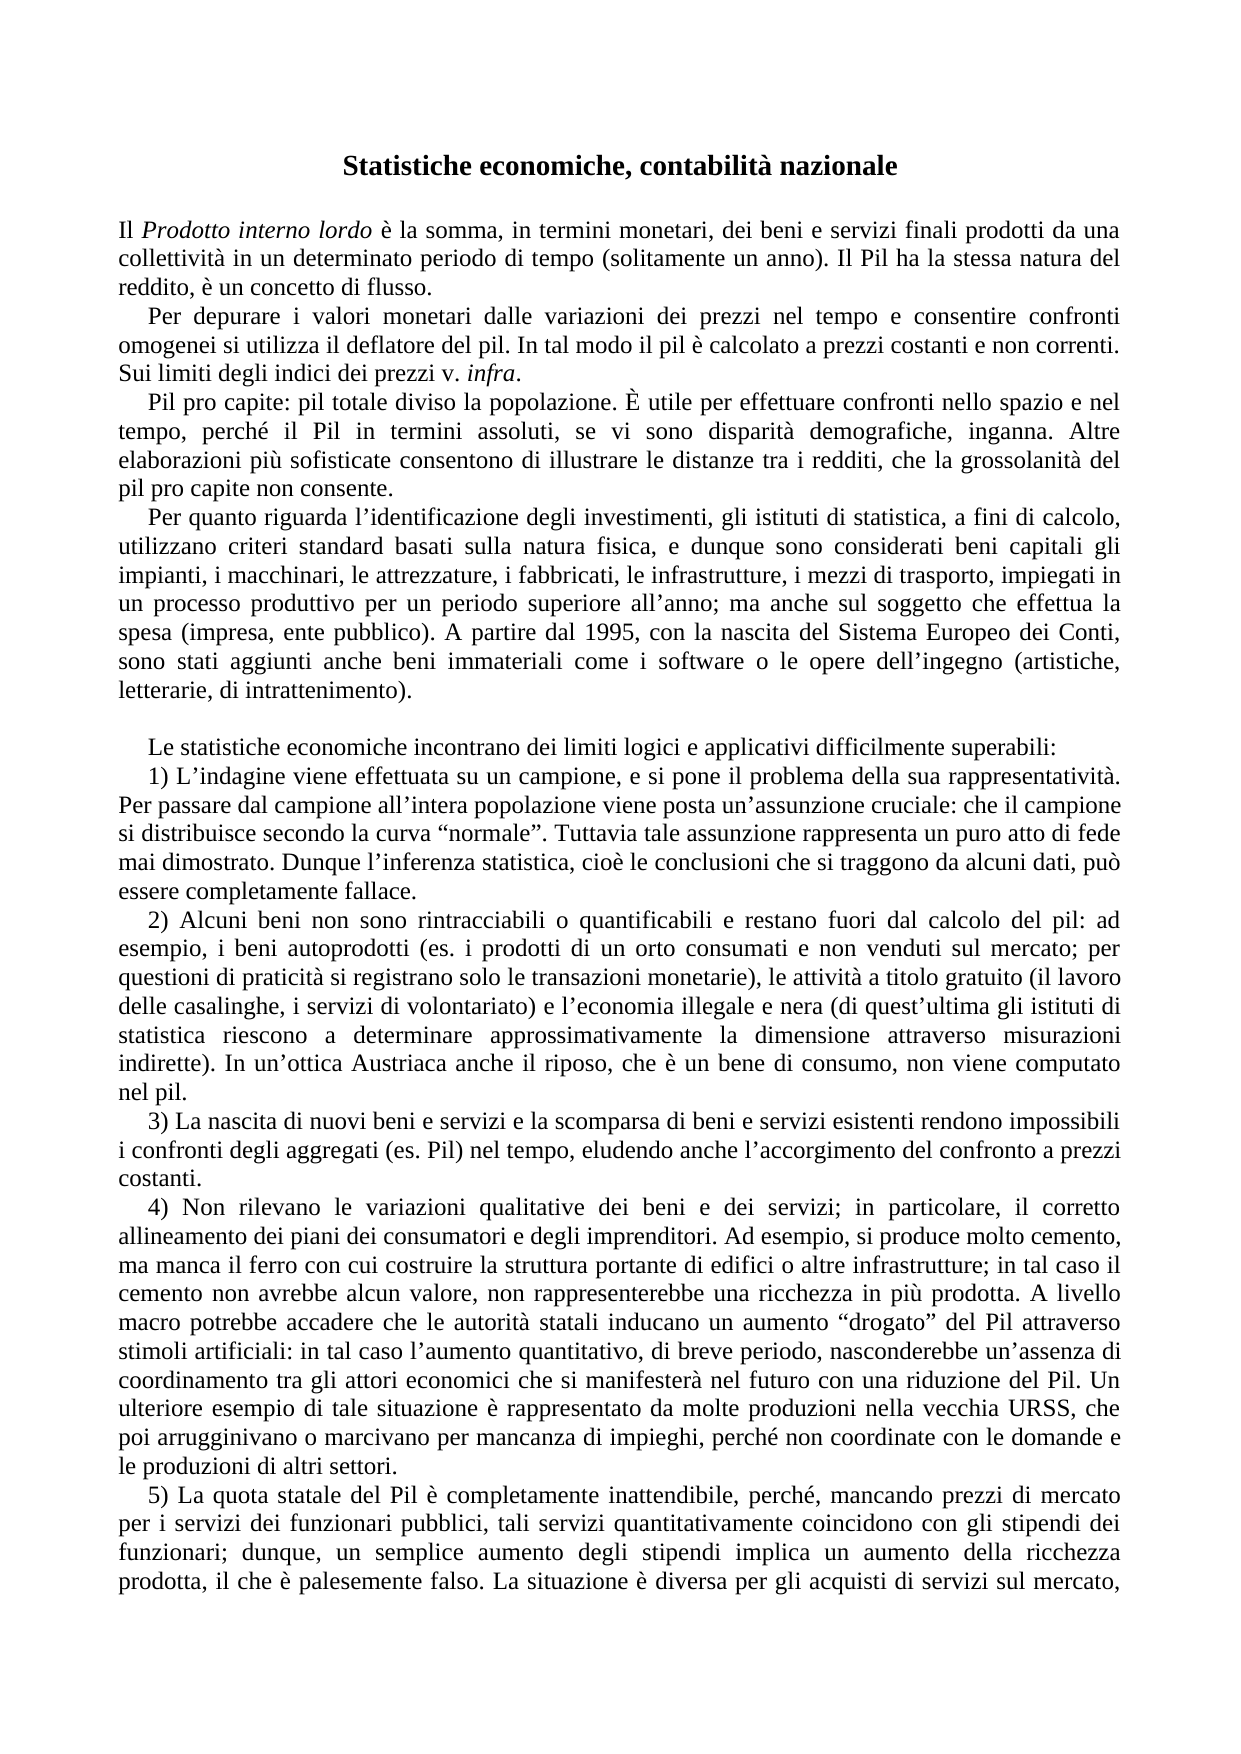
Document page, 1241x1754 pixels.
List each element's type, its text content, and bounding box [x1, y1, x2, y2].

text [118, 1480, 1122, 1595]
text 2) Alcuni beni non sono rintracciabili o quantificabili e restano fuori dal calcolo del pil: ad esempio, i beni autoprodotti (es. i prodotti di un orto consumati e non venduti sul mercato; per questioni di praticità si registrano solo le transazioni monetarie), le attività a titolo gratuito (il lavoro delle casalinghe, i servizi di volontariato) e l’economia illegale e nera (di quest’ultima gli istituti di statistica riescono a determinare approssimativamente la dimensione attraverso misurazioni indirette). In un’ottica Austriaca anche il riposo, che è un bene di consumo, non viene computato nel pil. [118, 905, 1122, 1106]
text Le statistiche economiche incontrano dei limiti logici e applicativi difficilmente superabili: [118, 732, 1122, 761]
text Pil pro capite: pil totale diviso la popolazione. È utile per effettuare confronti nello spazio e nel tempo, perché il Pil in termini assoluti, se vi sono disparità demografiche, inganna. Altre elaborazioni più sofisticate consentono di illustrare le distanze tra i redditi, che la grossolanità del pil pro capite non consente. [118, 387, 1122, 502]
text Per depurare i valori monetari dalle variazioni dei prezzi nel tempo e consentire confronti omogenei si utilizza il deflatore del pil. In tal modo il pil è calcolato a prezzi costanti e non correnti. Sui limiti degli indici dei prezzi v. infra. [118, 301, 1122, 387]
text 4) Non rilevano le variazioni qualitative dei beni e dei servizi; in particolare, il corretto allineamento dei piani dei consumatori e degli imprenditori. Ad esempio, si produce molto cemento, ma manca il ferro con cui costruire la struttura portante di edifici o altre infrastrutture; in tal caso il cemento non avrebbe alcun valore, non rappresenterebbe una ricchezza in più prodotta. A livello macro potrebbe accadere che le autorità statali inducano un aumento “drogato” del Pil attraverso stimoli artificiali: in tal caso l’aumento quantitativo, di breve periodo, nasconderebbe un’assenza di coordinamento tra gli attori economici che si manifesterà nel futuro con una riduzione del Pil. Un ulteriore esempio di tale situazione è rappresentato da molte produzioni nella vecchia URSS, che poi arrugginivano o marcivano per mancanza di impieghi, perché non coordinate con le domande e le produzioni di altri settori. [118, 1192, 1122, 1480]
text Per quanto riguarda l’identificazione degli investimenti, gli istituti di statistica, a fini di calcolo, utilizzano criteri standard basati sulla natura fisica, e dunque sono considerati beni capitali gli impianti, i macchinari, le attrezzature, i fabbricati, le infrastrutture, i mezzi di trasporto, impiegati in un processo produttivo per un periodo superiore all’anno; ma anche sul soggetto che effettua la spesa (impresa, ente pubblico). A partire dal 1995, con la nascita del Sistema Europeo dei Conti, sono stati aggiunti anche beni immateriali come i software o le opere dell’ingegno (artistiche, letterarie, di intrattenimento). [118, 502, 1122, 703]
text 3) La nascita di nuovi beni e servizi e la scomparsa di beni e servizi esistenti rendono impossibili i confronti degli aggregati (es. Pil) nel tempo, eludendo anche l’accorgimento del confronto a prezzi costanti. [118, 1106, 1122, 1192]
text Statistiche economiche, contabilità nazionale [118, 148, 1122, 181]
text 1) L’indagine viene effettuata su un campione, e si pone il problema della sua rappresentatività. Per passare dal campione all’intera popolazione viene posta un’assunzione cruciale: che il campione si distribuisce secondo la curva “normale”. Tuttavia tale assunzione rappresenta un puro atto di fede mai dimostrato. Dunque l’inferenza statistica, cioè le conclusioni che si traggono da alcuni dati, può essere completamente fallace. [118, 761, 1122, 905]
text Il Prodotto interno lordo è la somma, in termini monetari, dei beni e servizi finali prodotti da una collettività in un determinato periodo di tempo (solitamente un anno). Il Pil ha la stessa natura del reddito, è un concetto di flusso. [118, 215, 1122, 301]
